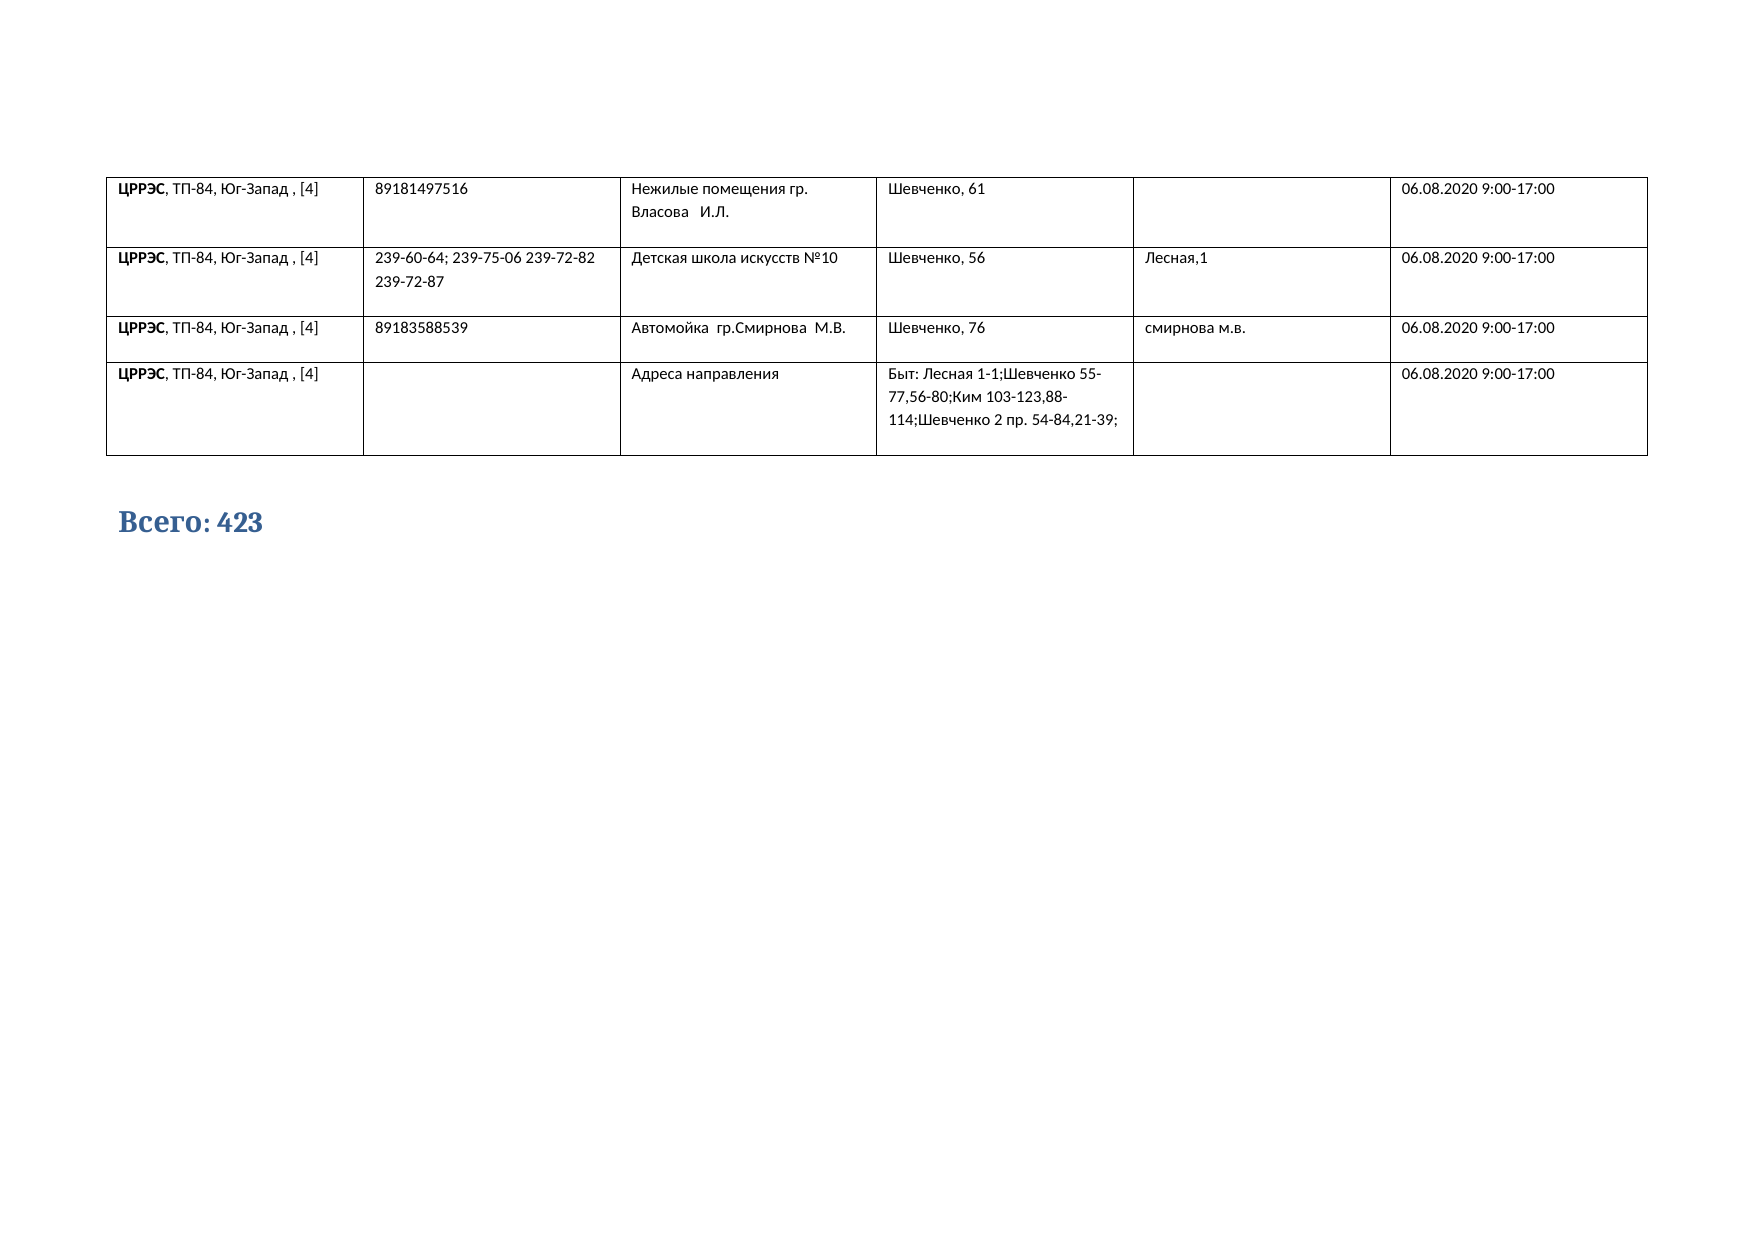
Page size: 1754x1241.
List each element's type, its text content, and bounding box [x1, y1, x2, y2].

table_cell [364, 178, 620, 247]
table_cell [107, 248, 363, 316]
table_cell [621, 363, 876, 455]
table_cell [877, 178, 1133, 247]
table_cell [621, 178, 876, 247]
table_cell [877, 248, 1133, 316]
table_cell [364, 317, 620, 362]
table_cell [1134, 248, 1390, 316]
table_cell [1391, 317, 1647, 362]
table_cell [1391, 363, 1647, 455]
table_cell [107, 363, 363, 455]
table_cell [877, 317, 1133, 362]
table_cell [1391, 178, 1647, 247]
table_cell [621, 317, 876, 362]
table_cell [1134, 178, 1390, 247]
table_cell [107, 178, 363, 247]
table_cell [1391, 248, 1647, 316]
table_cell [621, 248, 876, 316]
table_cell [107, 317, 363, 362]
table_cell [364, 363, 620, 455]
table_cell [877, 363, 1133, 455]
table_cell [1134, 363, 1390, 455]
subtitle Всего: 423 [118, 506, 1636, 539]
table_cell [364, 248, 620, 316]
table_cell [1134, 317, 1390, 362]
